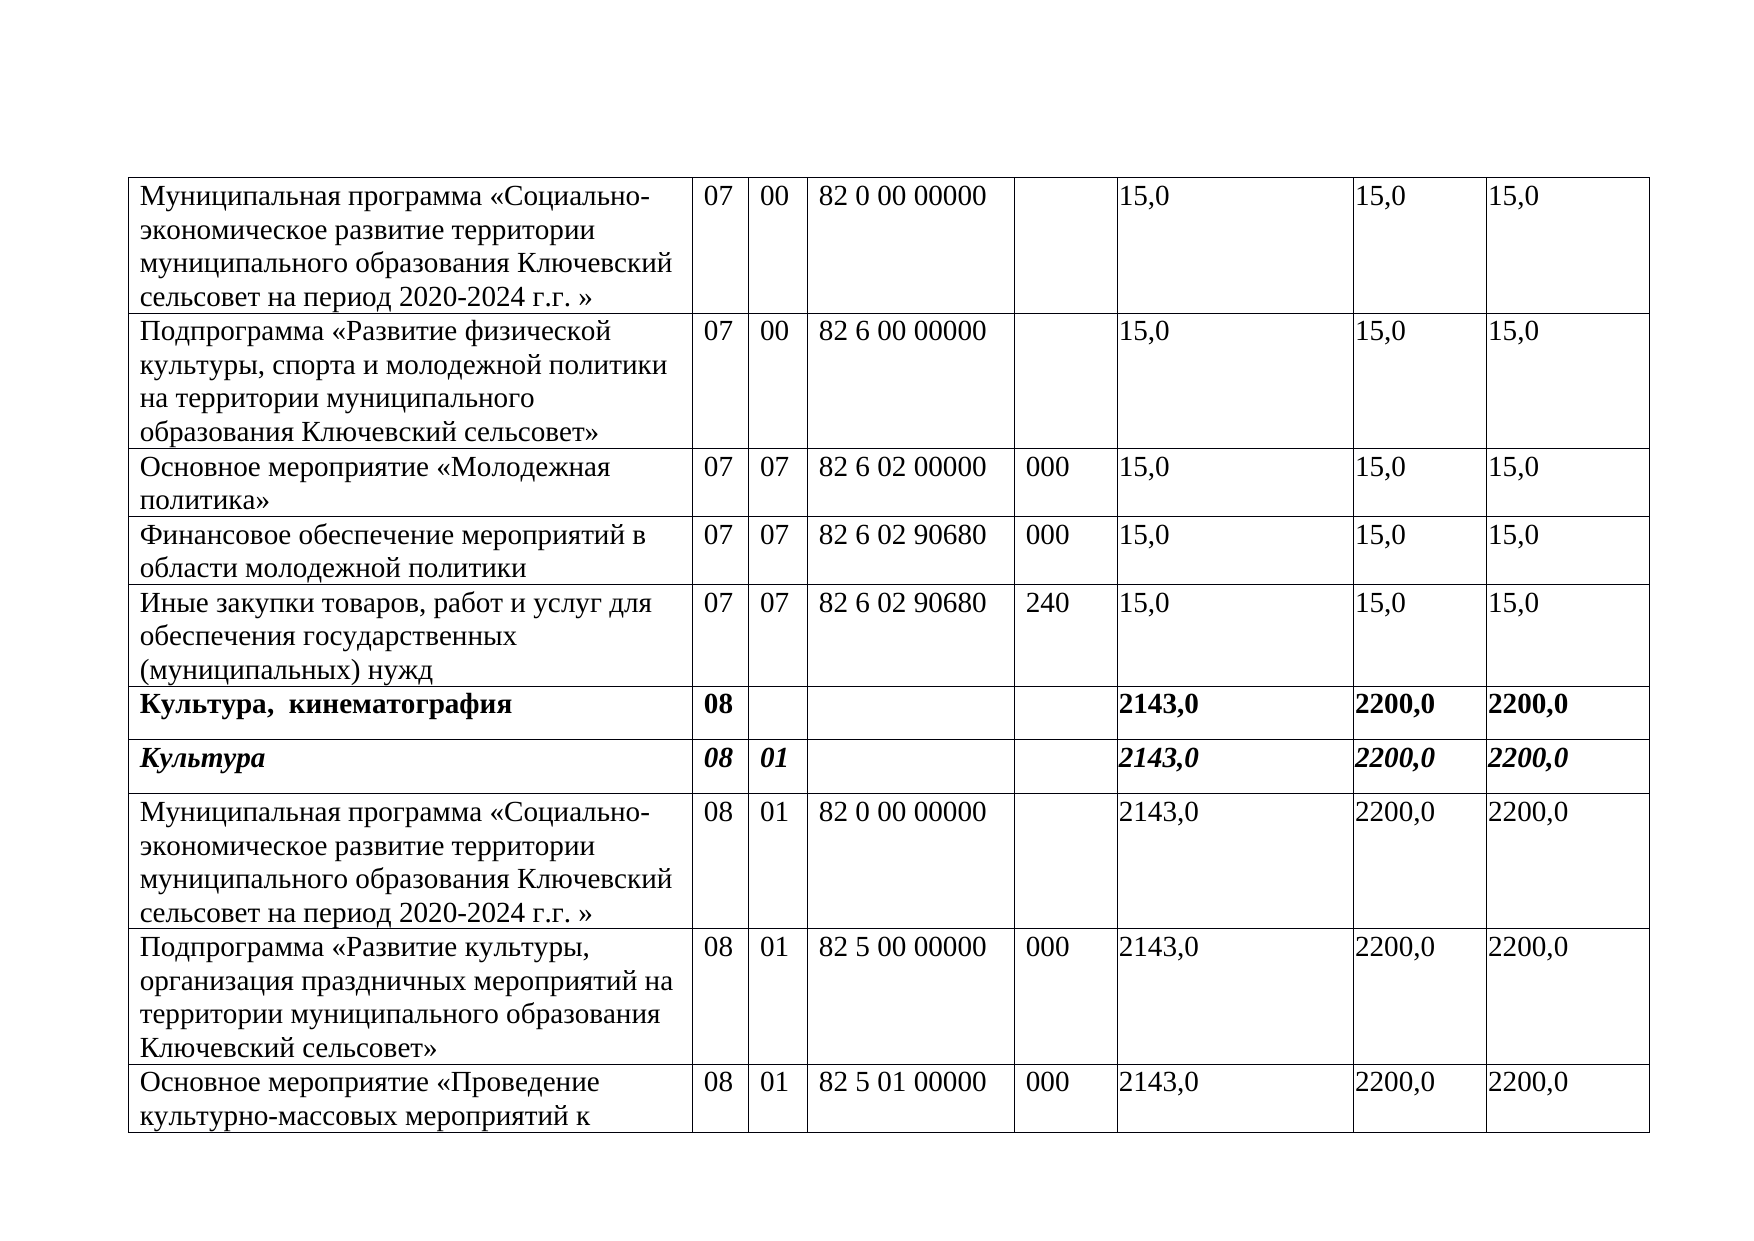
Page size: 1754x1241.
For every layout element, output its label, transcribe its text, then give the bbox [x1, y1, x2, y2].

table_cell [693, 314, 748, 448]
table_cell 00 [749, 178, 807, 312]
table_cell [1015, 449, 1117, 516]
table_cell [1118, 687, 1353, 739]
table_cell Муниципальная программа «Социально-экономическое развитие территории муниципального образования Ключевский сельсовет на период 2020-2024 г.г. » [129, 178, 692, 312]
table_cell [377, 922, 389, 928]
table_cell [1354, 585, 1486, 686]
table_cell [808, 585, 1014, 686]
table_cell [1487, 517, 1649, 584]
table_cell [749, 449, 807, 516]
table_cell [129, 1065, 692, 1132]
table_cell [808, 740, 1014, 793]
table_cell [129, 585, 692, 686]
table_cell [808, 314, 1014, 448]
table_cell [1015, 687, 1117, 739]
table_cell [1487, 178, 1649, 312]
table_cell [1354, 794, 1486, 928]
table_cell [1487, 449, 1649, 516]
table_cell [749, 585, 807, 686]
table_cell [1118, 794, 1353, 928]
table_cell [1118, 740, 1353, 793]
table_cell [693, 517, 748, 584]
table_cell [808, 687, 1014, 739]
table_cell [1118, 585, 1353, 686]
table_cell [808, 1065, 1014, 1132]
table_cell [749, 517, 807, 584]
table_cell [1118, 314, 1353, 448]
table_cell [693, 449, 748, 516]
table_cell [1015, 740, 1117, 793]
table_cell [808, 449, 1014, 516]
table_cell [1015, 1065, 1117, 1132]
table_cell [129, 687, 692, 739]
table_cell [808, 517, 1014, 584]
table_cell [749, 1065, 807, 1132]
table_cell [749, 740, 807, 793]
table_cell 82 0 00 00000 [808, 178, 1014, 312]
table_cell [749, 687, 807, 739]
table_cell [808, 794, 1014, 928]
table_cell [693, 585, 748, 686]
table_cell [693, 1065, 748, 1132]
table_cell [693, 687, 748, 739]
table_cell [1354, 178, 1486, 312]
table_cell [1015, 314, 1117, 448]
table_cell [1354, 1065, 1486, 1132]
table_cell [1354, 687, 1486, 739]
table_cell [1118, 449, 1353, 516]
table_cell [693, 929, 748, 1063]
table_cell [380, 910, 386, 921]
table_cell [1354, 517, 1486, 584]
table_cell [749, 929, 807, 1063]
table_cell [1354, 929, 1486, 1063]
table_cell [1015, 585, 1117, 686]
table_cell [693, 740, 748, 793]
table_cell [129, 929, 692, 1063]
table_cell 07 [693, 178, 748, 312]
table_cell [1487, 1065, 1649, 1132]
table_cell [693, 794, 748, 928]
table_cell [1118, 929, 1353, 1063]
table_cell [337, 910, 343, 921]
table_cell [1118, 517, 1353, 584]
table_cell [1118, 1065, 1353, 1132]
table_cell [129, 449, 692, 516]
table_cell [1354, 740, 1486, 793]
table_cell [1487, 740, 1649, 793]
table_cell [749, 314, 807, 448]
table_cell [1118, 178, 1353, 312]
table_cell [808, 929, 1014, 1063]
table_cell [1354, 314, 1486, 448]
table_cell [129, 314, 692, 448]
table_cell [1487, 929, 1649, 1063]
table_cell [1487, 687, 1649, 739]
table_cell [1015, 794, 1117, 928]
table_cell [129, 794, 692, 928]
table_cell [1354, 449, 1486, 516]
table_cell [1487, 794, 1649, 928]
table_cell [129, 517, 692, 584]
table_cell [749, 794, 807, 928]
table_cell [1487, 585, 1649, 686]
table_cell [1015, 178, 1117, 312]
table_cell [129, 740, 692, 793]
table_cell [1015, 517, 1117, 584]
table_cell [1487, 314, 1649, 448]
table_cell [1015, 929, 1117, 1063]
